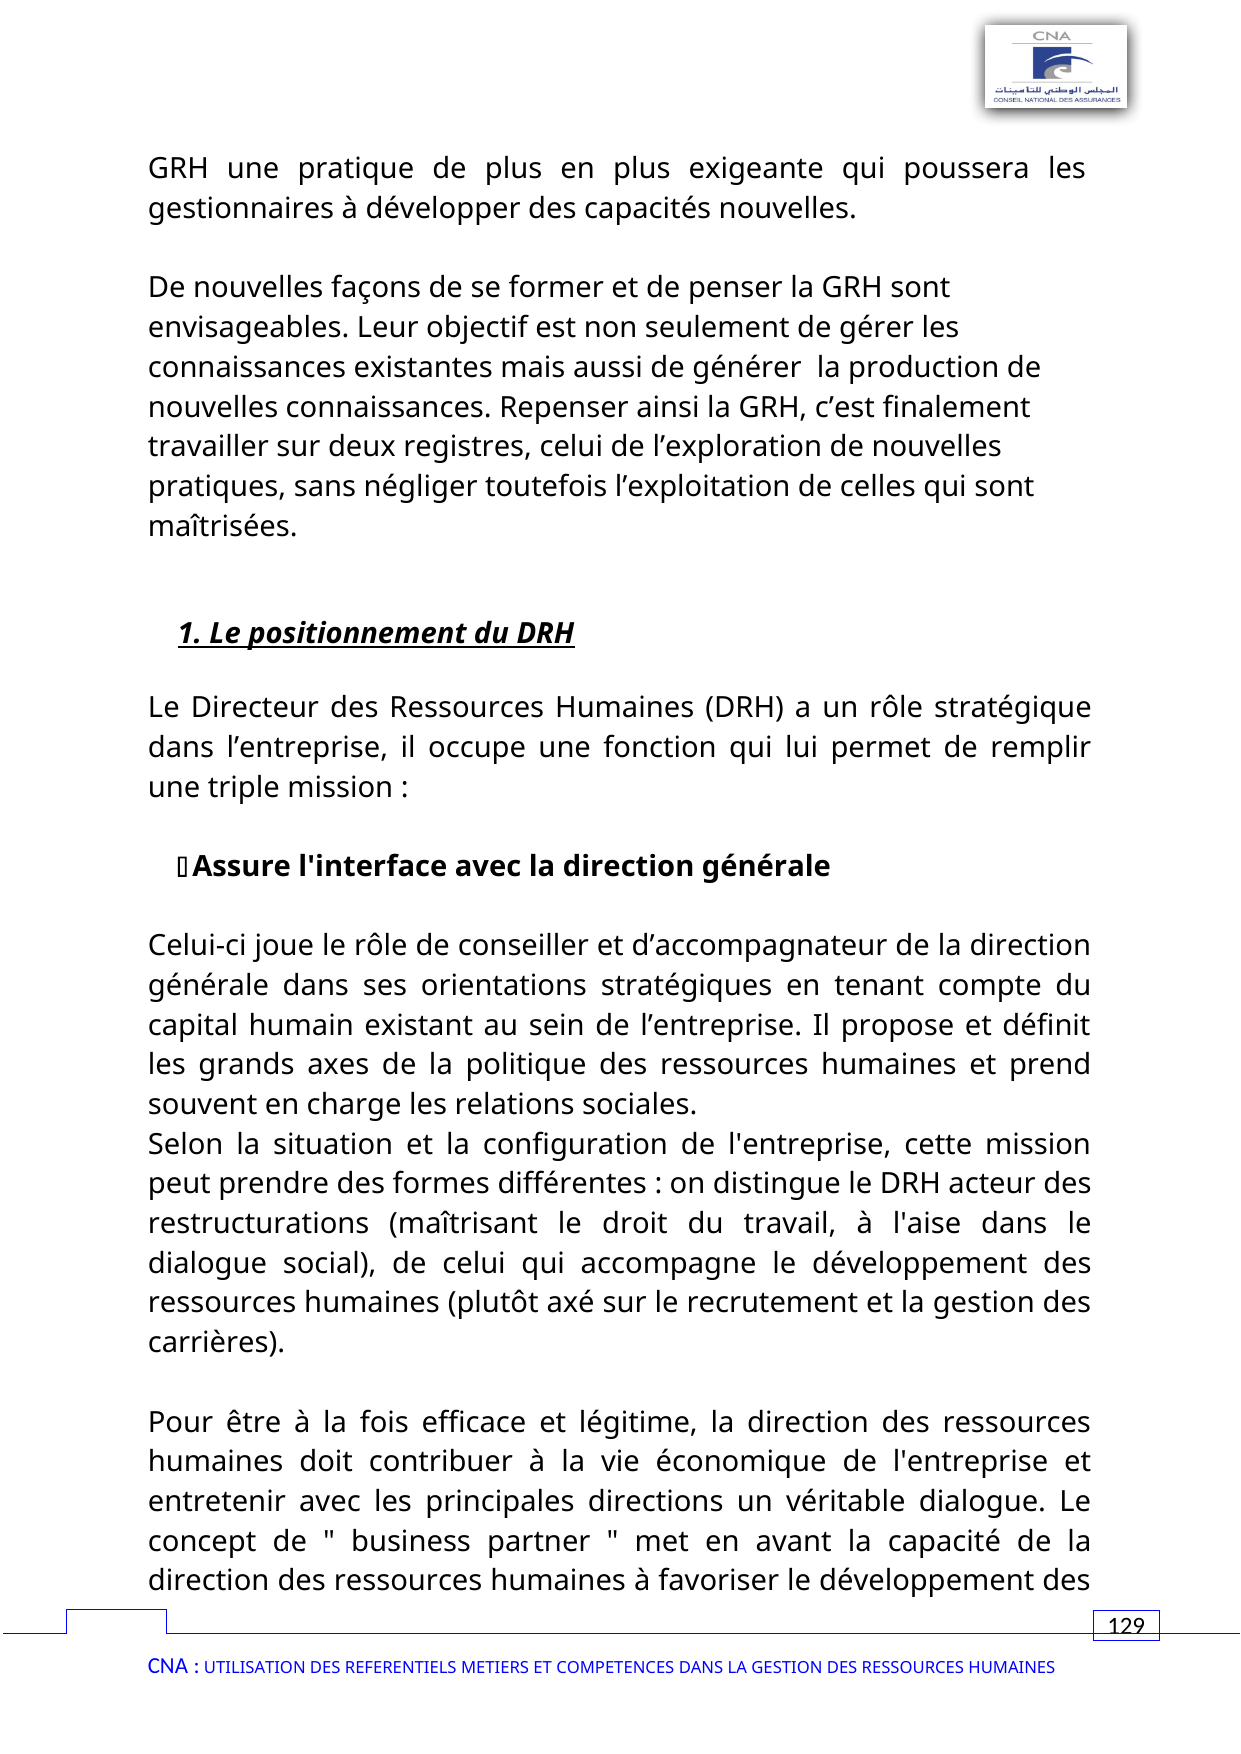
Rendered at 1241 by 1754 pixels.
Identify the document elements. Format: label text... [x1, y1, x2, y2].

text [148, 148, 1087, 227]
text De nouvelles façons de se former et de penser la GRH sont envisageables. Leur objectif est non seulement de gérer les connaissances existantes mais aussi de générer la production de nouvelles connaissances. Repenser ainsi la GRH, c’est finalement travailler sur deux registres, celui de l’exploration de nouvelles pratiques, sans négliger toutefois l’exploitation de celles qui sont maîtrisées. [148, 267, 1092, 544]
text Le Directeur des Ressources Humaines (DRH) a un rôle stratégique dans l’entreprise, il occupe une fonction qui lui permet de remplir une triple mission : [148, 686, 1092, 806]
text Selon la situation et la configuration de l'entreprise, cette mission peut prendre des formes différentes : on distingue le DRH acteur des restructurations (maîtrisant le droit du travail, à l'aise dans le dialogue social), de celui qui accompagne le développement des ressources humaines (plutôt axé sur le recrutement et la gestion des carrières). [148, 1123, 1092, 1361]
text Celui-ci joue le rôle de conseiller et d’accompagnateur de la direction générale dans ses orientations stratégiques en tenant compte du capital humain existant au sein de l’entreprise. Il propose et définit les grands axes de la politique des ressources humaines et prend souvent en charge les relations sociales. [148, 924, 1092, 1123]
list Assure l'interface avec la direction générale [148, 845, 1092, 885]
text 1. Le positionnement du DRH [177, 613, 1092, 652]
picture [985, 25, 1127, 108]
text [148, 1401, 1092, 1599]
